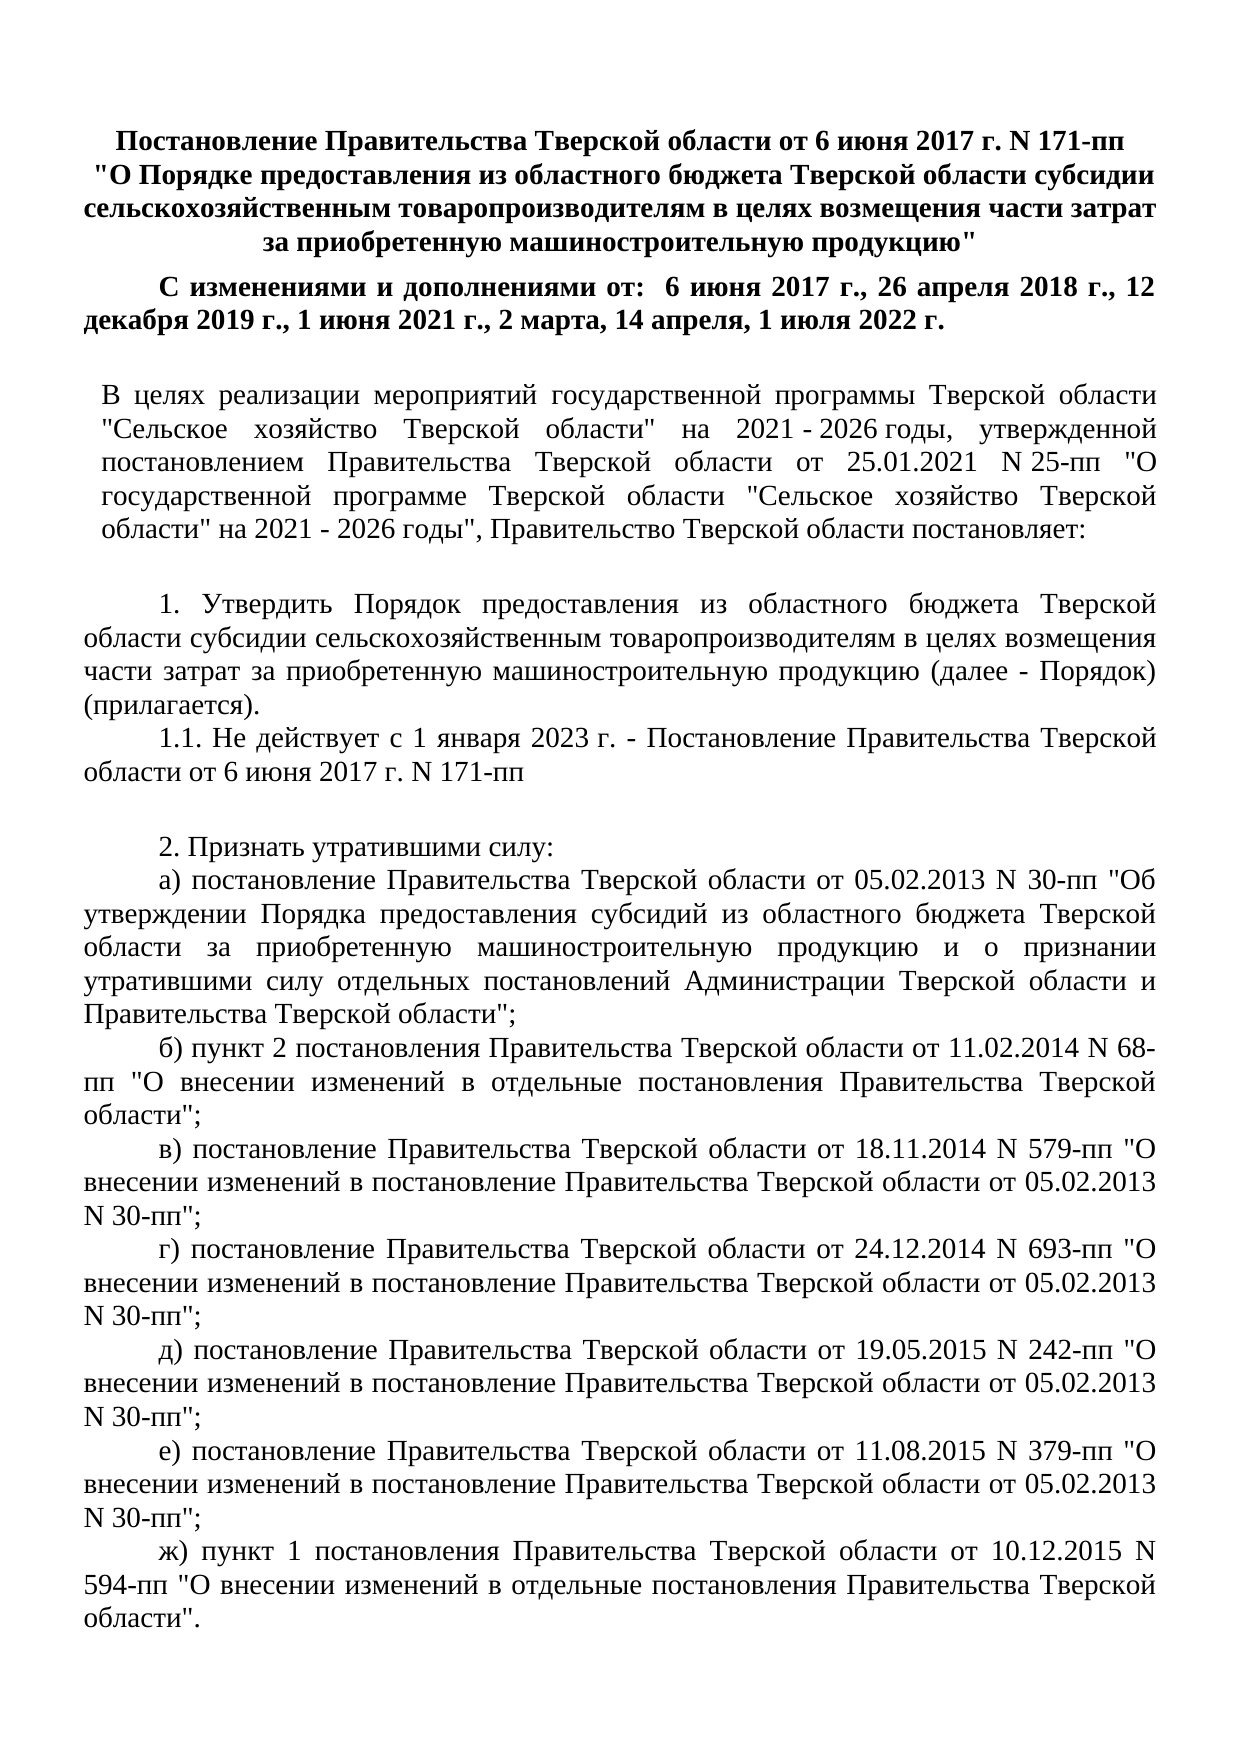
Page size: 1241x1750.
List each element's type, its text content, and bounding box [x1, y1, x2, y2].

text 2. Признать утратившими силу: [83, 829, 1157, 862]
text в) постановление Правительства Тверской области от 18.11.2014 N 579-пп "О внесении изменений в постановление Правительства Тверской области от 05.02.2013 N 30-пп"; [83, 1131, 1157, 1231]
text а) постановление Правительства Тверской области от 05.02.2013 N 30-пп "Об утверждении Порядка предоставления субсидий из областного бюджета Тверской области за приобретенную машиностроительную продукцию и о признании утратившими силу отдельных постановлений Администрации Тверской области и Правительства Тверской области"; [83, 862, 1157, 1030]
text С изменениями и дополнениями от: 6 июня 2017 г., 26 апреля 2018 г., 12 декабря 2019 г., 1 июня 2021 г., 2 марта, 14 апреля, 1 июля 2022 г. [83, 269, 1157, 336]
text ж) пункт 1 постановления Правительства Тверской области от 10.12.2015 N 594-пп "О внесении изменений в отдельные постановления Правительства Тверской области". [83, 1533, 1157, 1634]
text 1. Утвердить Порядок предоставления из областного бюджета Тверской области субсидии сельскохозяйственным товаропроизводителям в целях возмещения части затрат за приобретенную машиностроительную продукцию (далее - Порядок) (прилагается). [83, 586, 1157, 721]
text В целях реализации мероприятий государственной программы Тверской области "Сельское хозяйство Тверской области" на 2021 - 2026 годы, утвержденной постановлением Правительства Тверской области от 25.01.2021 N 25-пп "О государственной программе Тверской области "Сельское хозяйство Тверской области" на 2021 - 2026 годы", Правительство Тверской области постановляет: [101, 377, 1157, 545]
text д) постановление Правительства Тверской области от 19.05.2015 N 242-пп "О внесении изменений в постановление Правительства Тверской области от 05.02.2013 N 30-пп"; [83, 1332, 1157, 1433]
text г) постановление Правительства Тверской области от 24.12.2014 N 693-пп "О внесении изменений в постановление Правительства Тверской области от 05.02.2013 N 30-пп"; [83, 1231, 1157, 1332]
subtitle Постановление Правительства Тверской области от 6 июня 2017 г. N 171-пп "О Порядке предоставления из областного бюджета Тверской области субсидии сельскохозяйственным товаропроизводителям в целях возмещения части затрат за приобретенную машиностроительную продукцию" [83, 123, 1157, 258]
text е) постановление Правительства Тверской области от 11.08.2015 N 379-пп "О внесении изменений в постановление Правительства Тверской области от 05.02.2013 N 30-пп"; [83, 1433, 1157, 1533]
text 1.1. Не действует с 1 января 2023 г. - Постановление Правительства Тверской области от 6 июня 2017 г. N 171-пп [83, 721, 1157, 788]
text б) пункт 2 постановления Правительства Тверской области от 11.02.2014 N 68-пп "О внесении изменений в отдельные постановления Правительства Тверской области"; [83, 1030, 1157, 1131]
